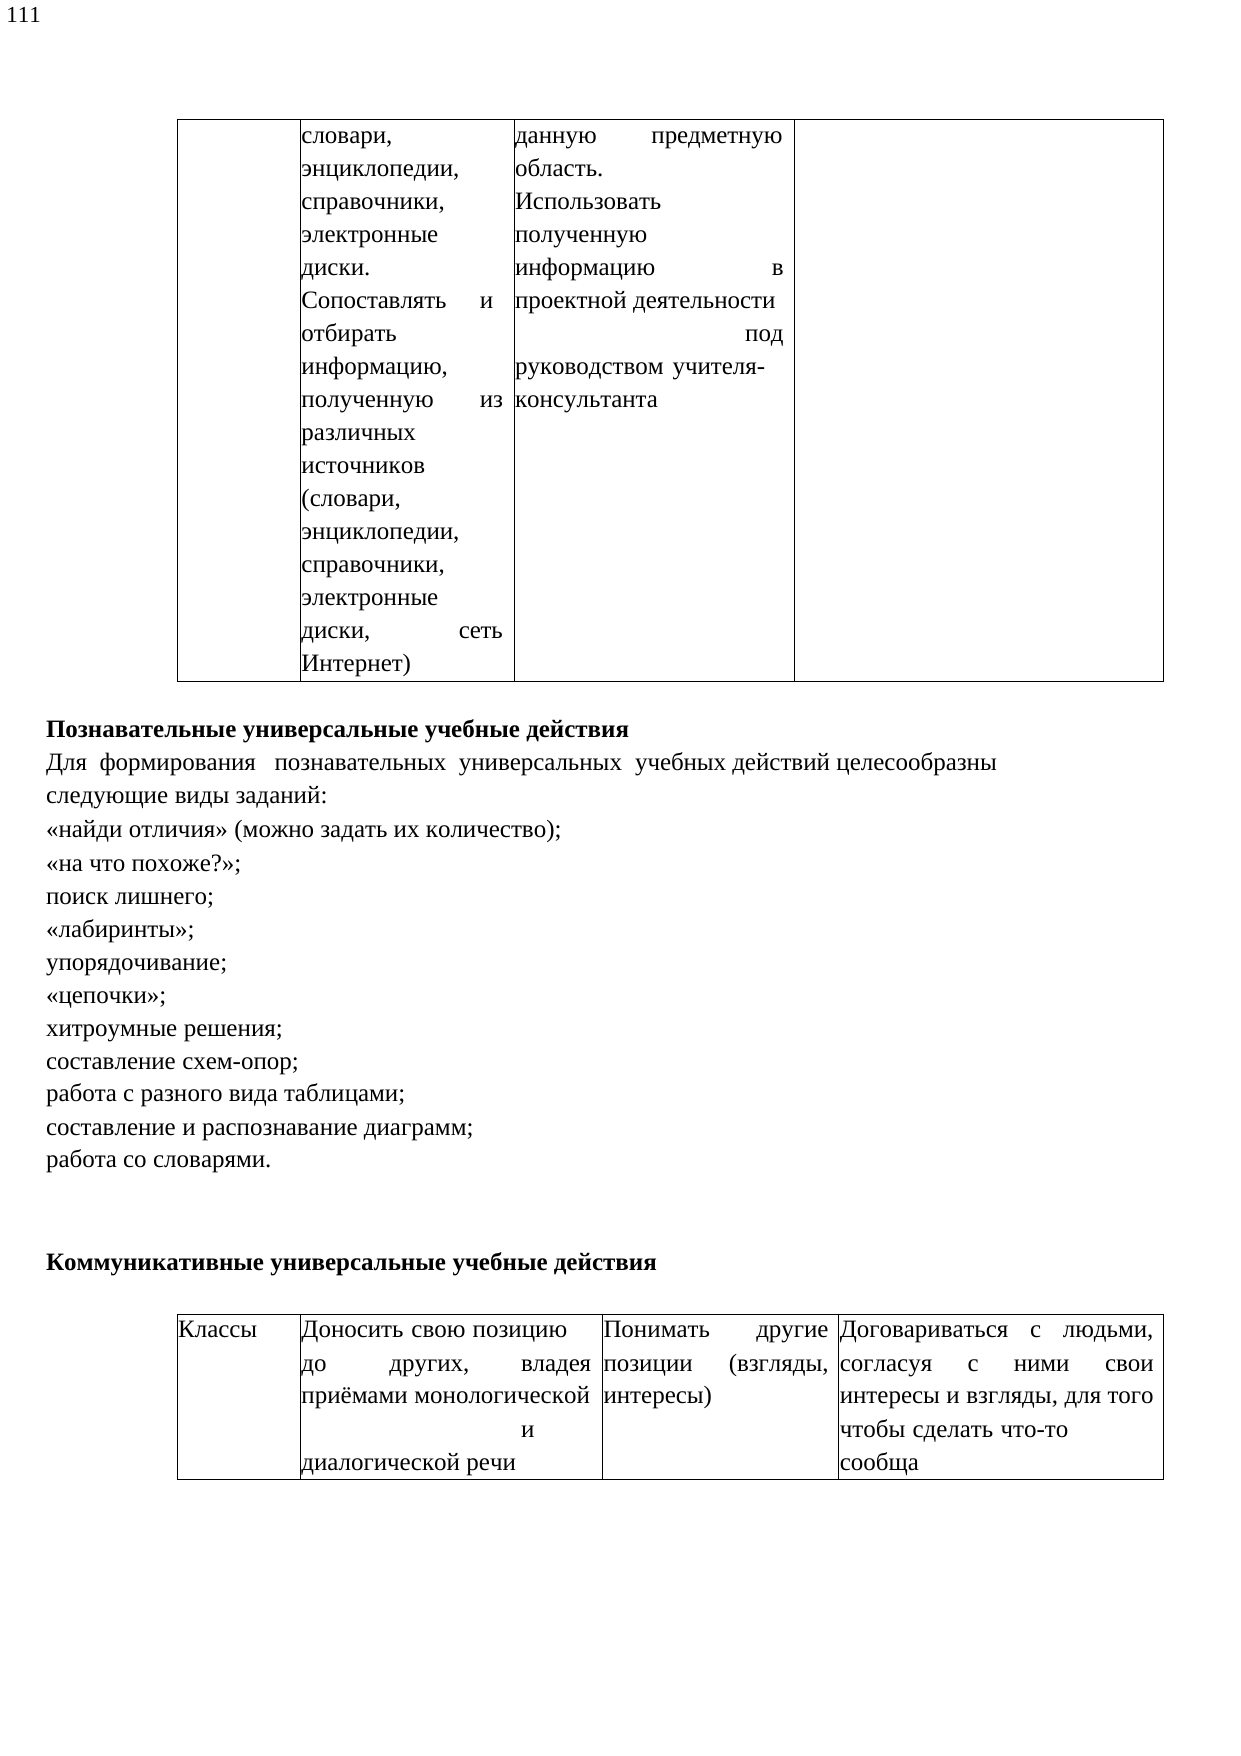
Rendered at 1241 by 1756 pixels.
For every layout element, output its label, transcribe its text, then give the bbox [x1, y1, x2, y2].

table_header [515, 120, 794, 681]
list «лабиринты»; [46, 914, 1230, 942]
text Познавательные универсальные учебные действия [46, 714, 1230, 743]
list составление и распознавание диаграмм; [46, 1112, 1230, 1141]
list «на что похоже?»; [46, 848, 1230, 876]
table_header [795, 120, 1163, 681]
list упорядочивание; [46, 947, 1230, 976]
list хитроумные решения; [46, 1013, 1230, 1041]
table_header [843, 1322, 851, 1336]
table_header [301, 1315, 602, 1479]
subtitle Коммуникативные универсальные учебные действия [46, 1247, 1230, 1276]
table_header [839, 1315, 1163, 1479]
list составление схем-опор; [46, 1046, 1230, 1074]
text Для формирования познавательных универсальных учебных действий целесообразны следующие виды заданий: [46, 747, 1082, 809]
list работа со словарями. [46, 1144, 1230, 1173]
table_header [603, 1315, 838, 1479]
list поиск лишнего; [46, 881, 1230, 909]
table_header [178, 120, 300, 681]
list работа с разного вида таблицами; [46, 1078, 1230, 1107]
list «найди отличия» (можно задать их количество); [46, 813, 1230, 843]
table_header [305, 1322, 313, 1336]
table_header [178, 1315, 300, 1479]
list «цепочки»; [46, 980, 1230, 1008]
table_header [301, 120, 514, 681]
